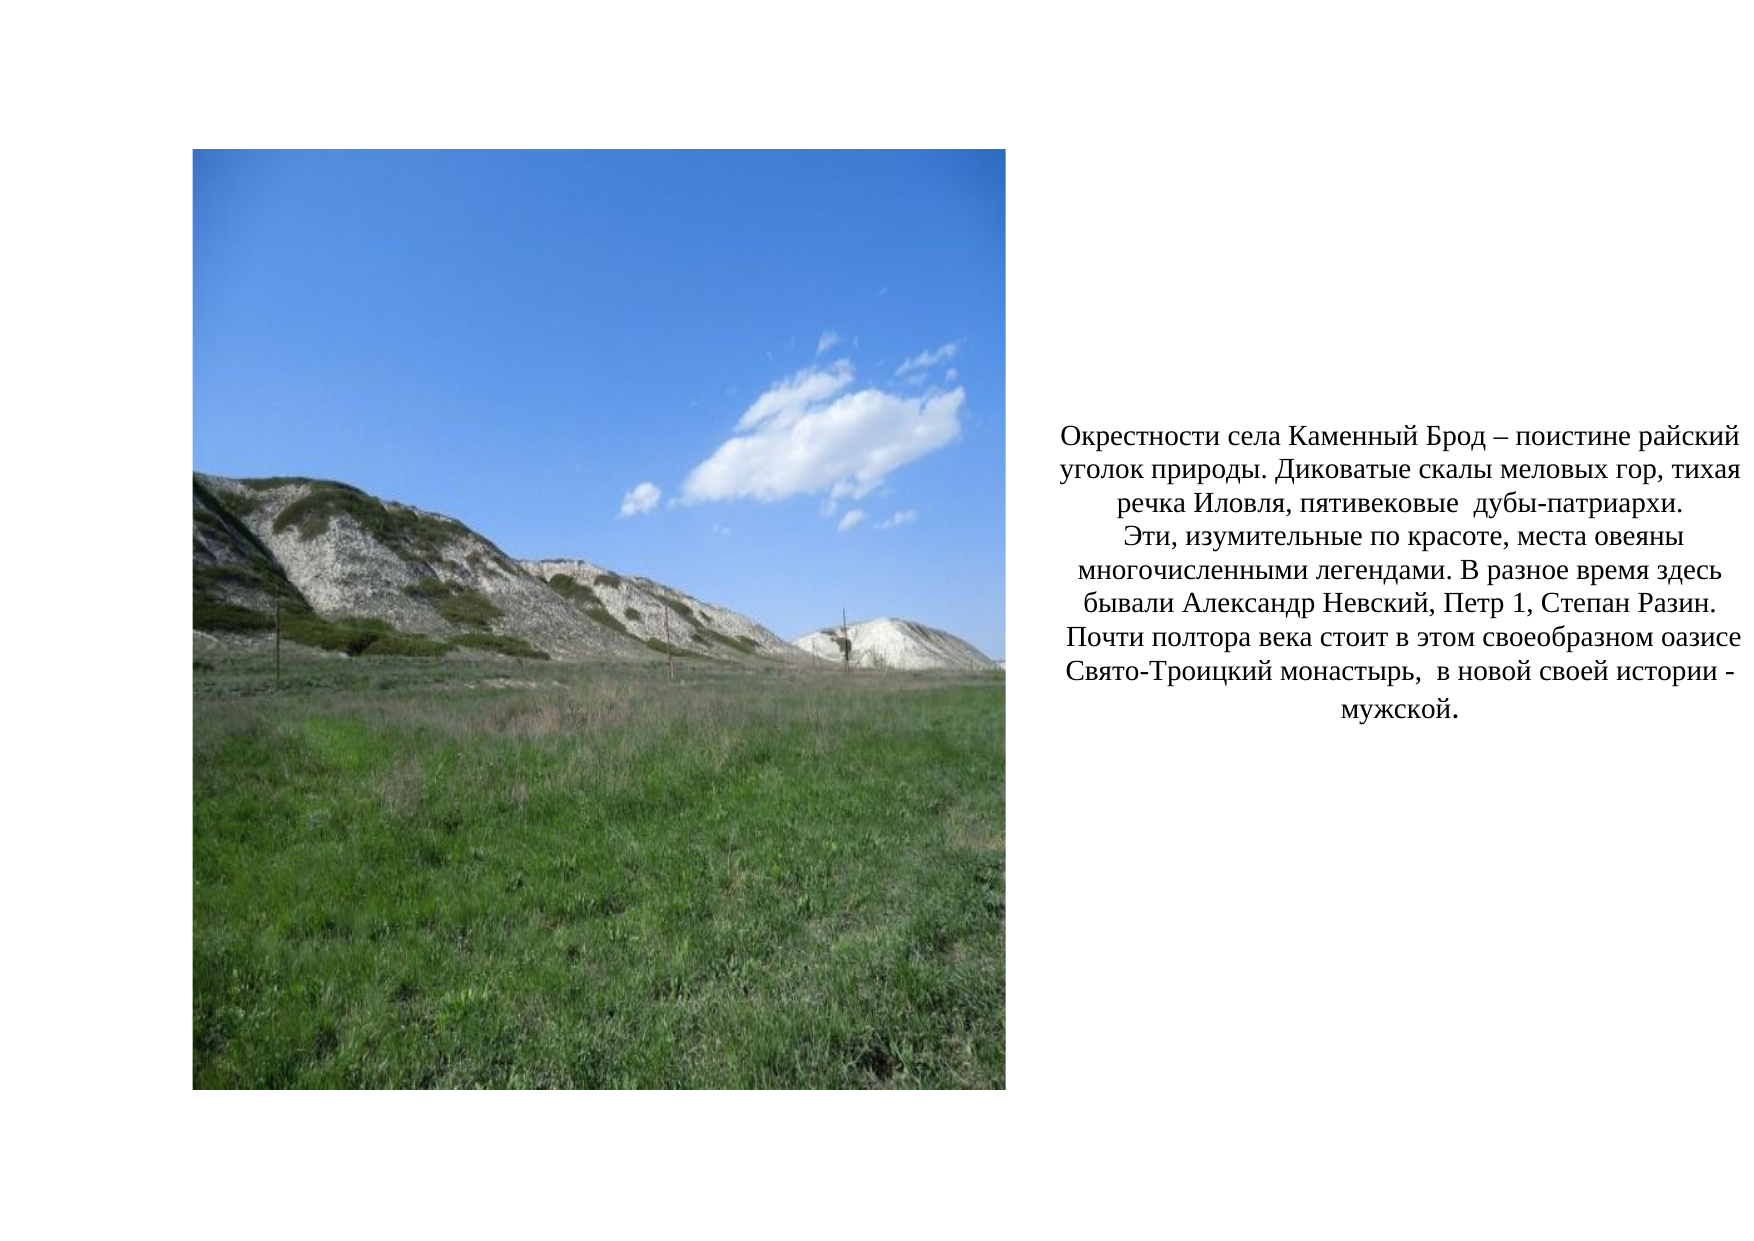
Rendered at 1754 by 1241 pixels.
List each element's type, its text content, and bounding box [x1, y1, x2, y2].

table_header Окрестности села Каменный Брод – поистине райский уголок природы. Диковатые скалы меловых гор, тихая речка Иловля, пятивековые дубы-патриархи. Эти, изумительные по красоте, места овеяны многочисленными легендами. В разное время здесь бывали Александр Невский, Петр 1, Степан Разин. Почти полтора века стоит в этом своеобразном оазисе Свято-Троицкий монастырь, в новой своей истории - мужской. [1017, 150, 1754, 1109]
picture [192, 149, 1006, 1090]
table_header [163, 150, 1017, 1109]
